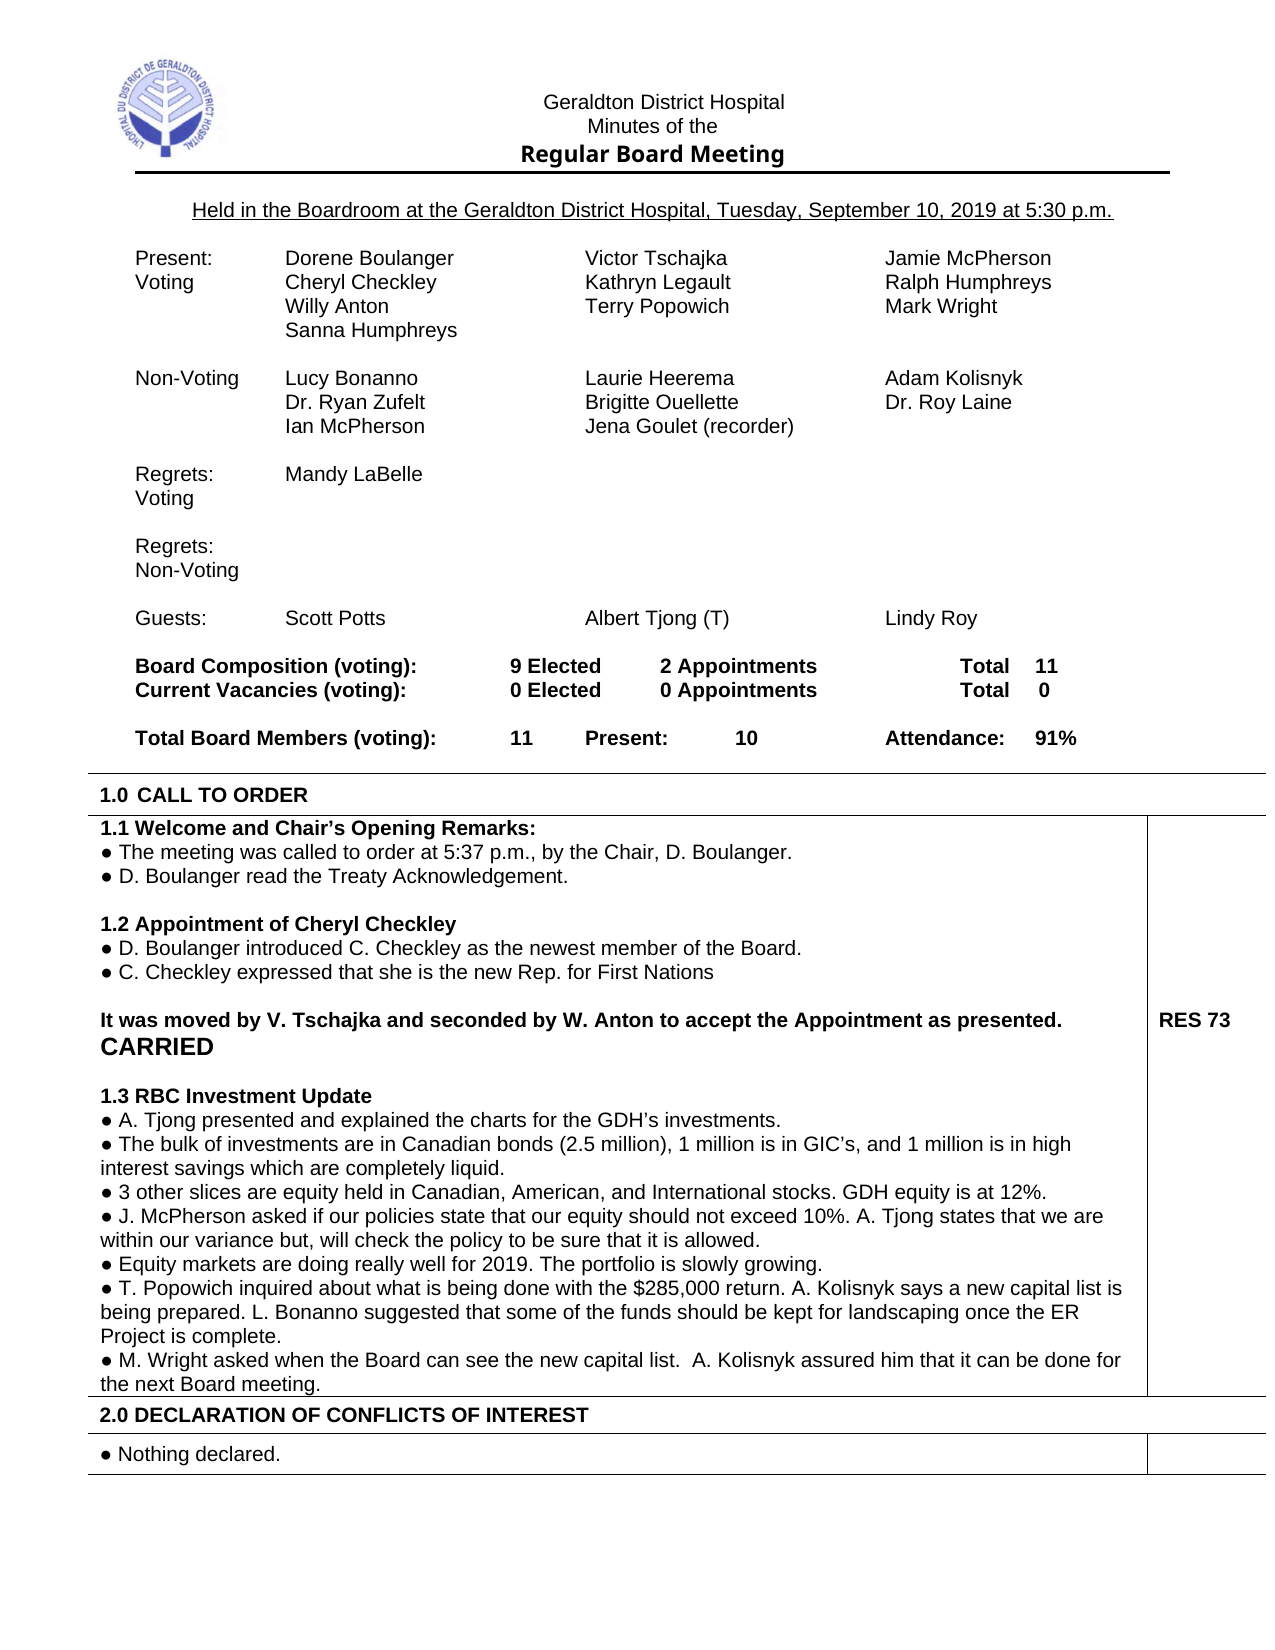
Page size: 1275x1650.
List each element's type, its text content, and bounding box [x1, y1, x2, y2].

text Non-Voting Lucy Bonanno Laurie Heerema Adam Kolisnyk [135, 366, 1170, 390]
text Willy Anton Terry Popowich Mark Wright [135, 294, 1170, 318]
table_cell [1148, 1434, 1266, 1473]
text Current Vacancies (voting): 0 Elected 0 Appointments Total 0 [135, 677, 1170, 701]
text Total Board Members (voting): 11 Present: 10 Attendance: 91% [135, 725, 1170, 749]
text Present: Dorene Boulanger Victor Tschajka Jamie McPherson [135, 246, 1170, 270]
table_cell 2.0 DECLARATION OF CONFLICTS OF INTEREST [88, 1397, 1266, 1433]
text Sanna Humphreys [135, 318, 1170, 342]
subtitle Board Composition (voting): 9 Elected 2 Appointments Total 11 [135, 653, 1170, 677]
picture [106, 53, 227, 160]
text Voting [135, 486, 1170, 510]
text Non-Voting [135, 558, 1170, 582]
text Geraldton District Hospital [227, 90, 1170, 114]
text Ian McPherson Jena Goulet (recorder) [154, 414, 1170, 438]
text Regrets: [135, 534, 1170, 558]
text Voting Cheryl Checkley Kathryn Legault Ralph Humphreys [135, 270, 1170, 294]
text Dr. Ryan Zufelt Brigitte Ouellette Dr. Roy Laine [135, 390, 1170, 414]
table_header CALL TO ORDER [88, 774, 1266, 815]
text Regrets: Mandy LaBelle [135, 462, 1170, 486]
table_cell RES 73 [1148, 816, 1266, 1396]
text Minutes of the [227, 114, 1170, 138]
subtitle Regular Board Meeting [135, 138, 1170, 171]
text Guests: Scott Potts Albert Tjong (T) Lindy Roy [135, 606, 1170, 629]
table_cell 1.1 Welcome and Chair’s Opening Remarks: ● The meeting was called to order at 5:37 p.m., by the Chair, D. Boulanger. ● D. Boulanger read the Treaty Acknowledgement. 1.2 Appointment of Cheryl Checkley ● D. Boulanger introduced C. Checkley as the newest member of the Board. ● C. Checkley expressed that she is the new Rep. for First Nations It was moved by V. Tschajka and seconded by W. Anton to accept the Appointment as presented. CARRIED 1.3 RBC Investment Update ● A. Tjong presented and explained the charts for the GDH’s investments. ● The bulk of investments are in Canadian bonds (2.5 million), 1 million is in GIC’s, and 1 million is in high interest savings which are completely liquid. ● 3 other slices are equity held in Canadian, American, and International stocks. GDH equity is at 12%. ● J. McPherson asked if our policies state that our equity should not exceed 10%. A. Tjong states that we are within our variance but, will check the policy to be sure that it is allowed. ● Equity markets are doing really well for 2019. The portfolio is slowly growing. ● T. Popowich inquired about what is being done with the $285,000 return. A. Kolisnyk says a new capital list is being prepared. L. Bonanno suggested that some of the funds should be kept for landscaping once the ER Project is complete. ● M. Wright asked when the Board can see the new capital list. A. Kolisnyk assured him that it can be done for the next Board meeting. [88, 816, 1147, 1396]
table_cell ● Nothing declared. [88, 1434, 1147, 1473]
text Held in the Boardroom at the Geraldton District Hospital, Tuesday, September 10, 2019 at 5:30 p.m. [135, 198, 1170, 222]
